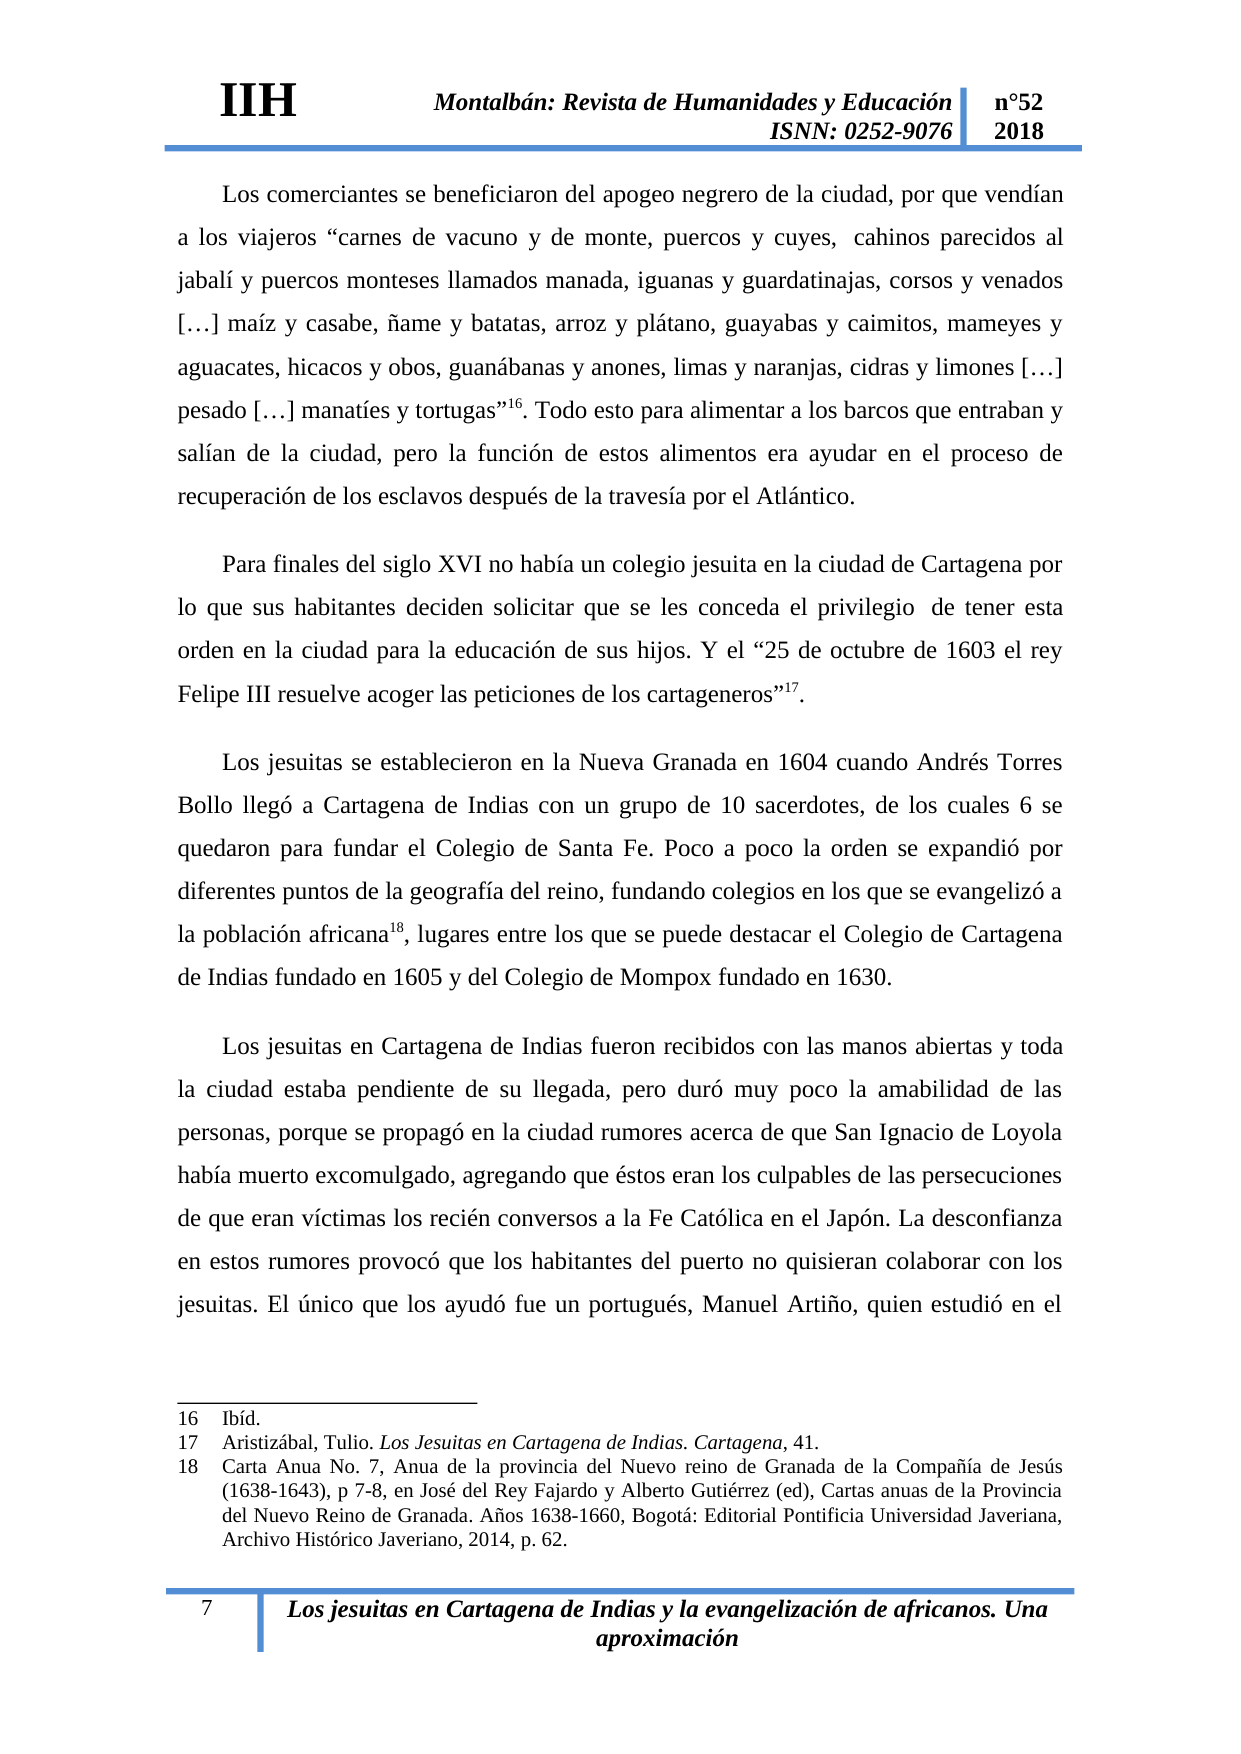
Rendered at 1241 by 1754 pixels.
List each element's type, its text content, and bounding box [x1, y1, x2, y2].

list Carta Anua No. 7, Anua de la provincia del Nuevo reino de Granada de la Compañía de Jesús (1638-1643), p 7-8, en José del Rey Fajardo y Alberto Gutiérrez (ed), Cartas anuas de la Provincia del Nuevo Reino de Granada. Años 1638-1660, Bogotá: Editorial Pontificia Universidad Javeriana, Archivo Histórico Javeriano, 2014, p. 62. [177, 1454, 1064, 1551]
list Aristizábal, Tulio. Los Jesuitas en Cartagena de Indias. Cartagena, 41. [177, 1430, 1076, 1454]
text Los comerciantes se beneficiaron del apogeo negrero de la ciudad, por que vendían a los viajeros “carnes de vacuno y de monte, puercos y cuyes, cahinos parecidos al jabalí y puercos monteses llamados manada, iguanas y guardatinajas, corsos y venados […] maíz y casabe, ñame y batatas, arroz y plátano, guayabas y caimitos, mameyes y aguacates, hicacos y obos, guanábanas y anones, limas y naranjas, cidras y limones […] pesado […] manatíes y tortugas”16. Todo esto para alimentar a los barcos que entraban y salían de la ciudad, pero la función de estos alimentos era ayudar en el proceso de recuperación de los esclavos después de la travesía por el Atlántico. [177, 179, 1064, 510]
text Para finales del siglo XVI no había un colegio jesuita en la ciudad de Cartagena por lo que sus habitantes deciden solicitar que se les conceda el privilegio de tener esta orden en la ciudad para la educación de sus hijos. Y el “25 de octubre de 1603 el rey Felipe III resuelve acoger las peticiones de los cartageneros”17. [177, 549, 1063, 707]
list Ibíd. [177, 1406, 1076, 1430]
text Los jesuitas en Cartagena de Indias fueron recibidos con las manos abiertas y toda la ciudad estaba pendiente de su llegada, pero duró muy poco la amabilidad de las personas, porque se propagó en la ciudad rumores acerca de que San Ignacio de Loyola había muerto excomulgado, agregando que éstos eran los culpables de las persecuciones de que eran víctimas los recién conversos a la Fe Católica en el Japón. La desconfianza en estos rumores provocó que los habitantes del puerto no quisieran colaborar con los jesuitas. El único que los ayudó fue un portugués, Manuel Artiño, quien estudió en el [177, 1031, 1063, 1318]
text Los jesuitas se establecieron en la Nueva Granada en 1604 cuando Andrés Torres Bollo llegó a Cartagena de Indias con un grupo de 10 sacerdotes, de los cuales 6 se quedaron para fundar el Colegio de Santa Fe. Poco a poco la orden se expandió por diferentes puntos de la geografía del reino, fundando colegios en los que se evangelizó a la población africana18, lugares entre los que se puede destacar el Colegio de Cartagena de Indias fundado en 1605 y del Colegio de Mompox fundado en 1630. [177, 747, 1064, 991]
